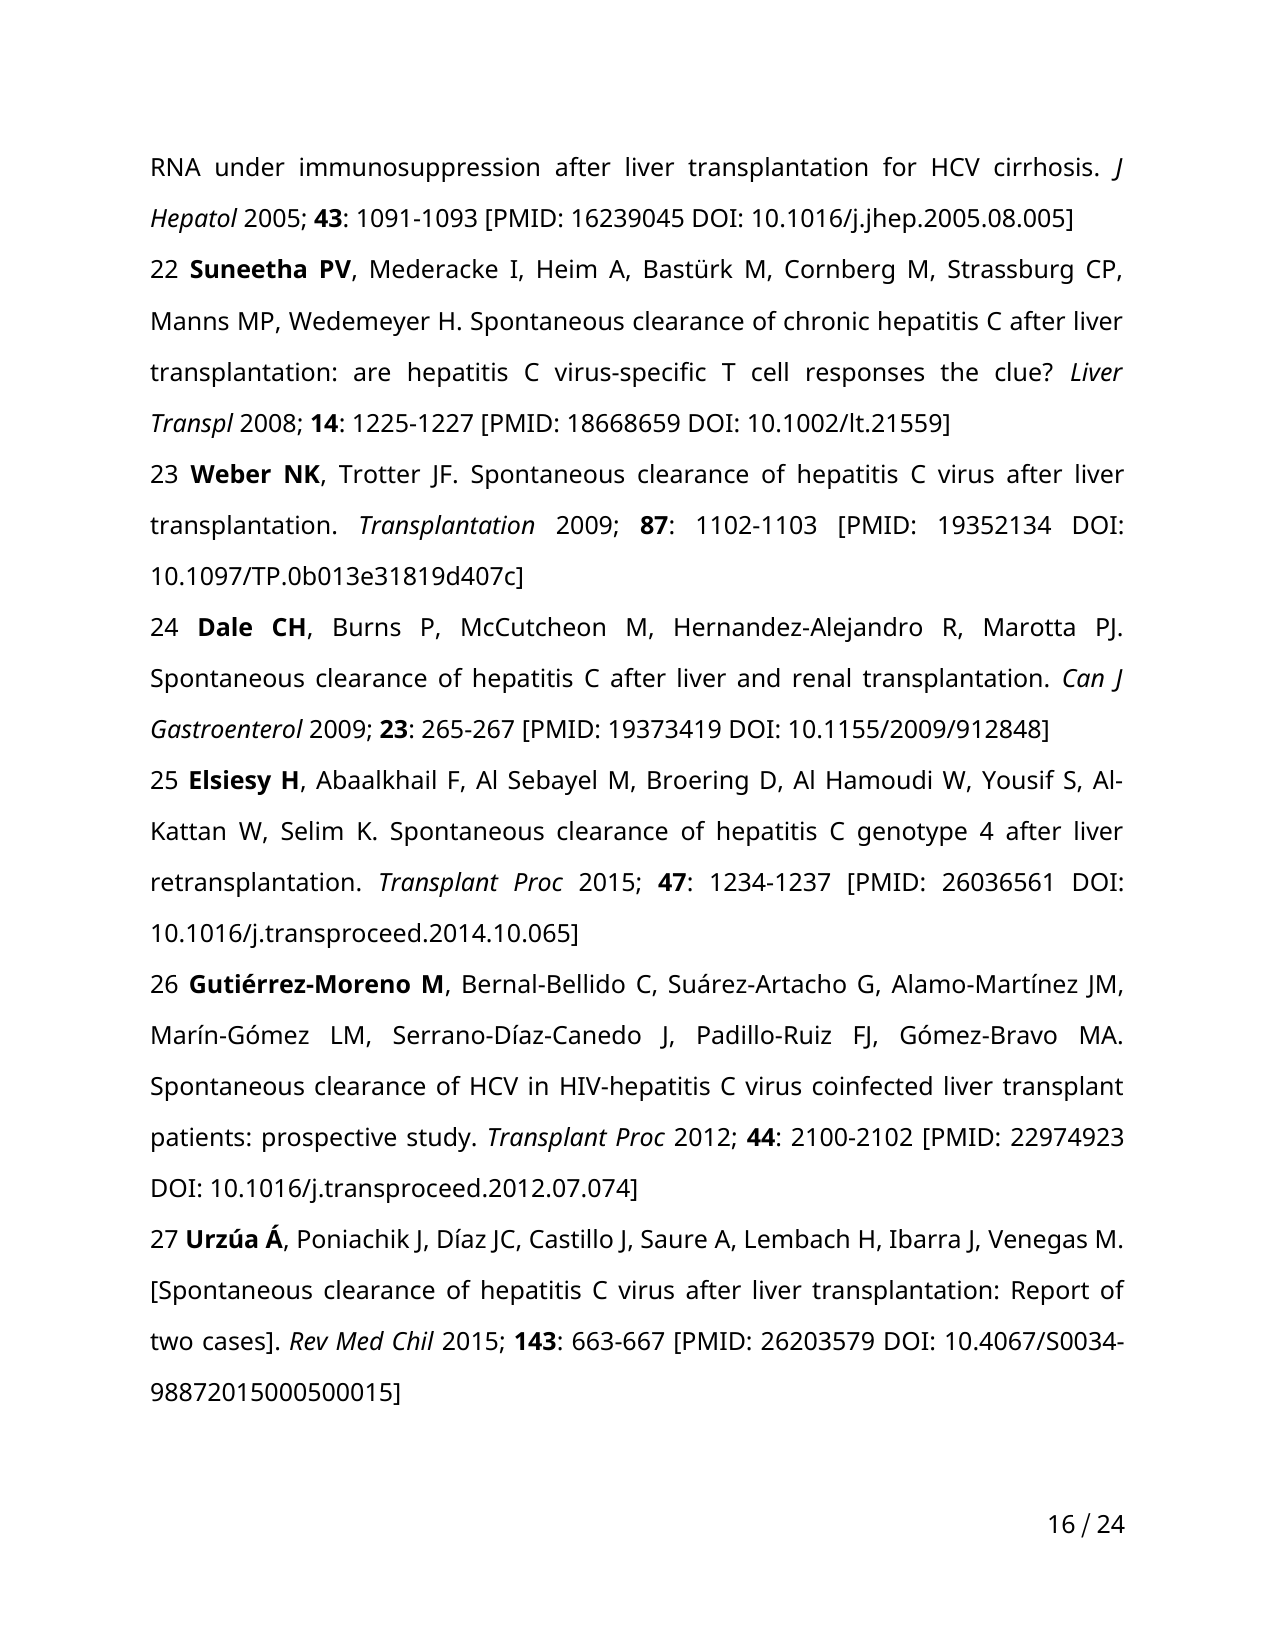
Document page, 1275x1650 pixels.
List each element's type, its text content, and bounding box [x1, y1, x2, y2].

text 25 Elsiesy H, Abaalkhail F, Al Sebayel M, Broering D, Al Hamoudi W, Yousif S, Al-Kattan W, Selim K. Spontaneous clearance of hepatitis C genotype 4 after liver retransplantation. Transplant Proc 2015; 47: 1234-1237 [PMID: 26036561 DOI: 10.1016/j.transproceed.2014.10.065] [150, 762, 1125, 950]
text 23 Weber NK, Trotter JF. Spontaneous clearance of hepatitis C virus after liver transplantation. Transplantation 2009; 87: 1102-1103 [PMID: 19352134 DOI: 10.1097/TP.0b013e31819d407c] [150, 456, 1125, 592]
text 26 Gutiérrez-Moreno M, Bernal-Bellido C, Suárez-Artacho G, Alamo-Martínez JM, Marín-Gómez LM, Serrano-Díaz-Canedo J, Padillo-Ruiz FJ, Gómez-Bravo MA. Spontaneous clearance of HCV in HIV-hepatitis C virus coinfected liver transplant patients: prospective study. Transplant Proc 2012; 44: 2100-2102 [PMID: 22974923 DOI: 10.1016/j.transproceed.2012.07.074] [150, 967, 1125, 1205]
text 24 Dale CH, Burns P, McCutcheon M, Hernandez-Alejandro R, Marotta PJ. Spontaneous clearance of hepatitis C after liver and renal transplantation. Can J Gastroenterol 2009; 23: 265-267 [PMID: 19373419 DOI: 10.1155/2009/912848] [150, 609, 1125, 746]
text 27 Urzúa Á, Poniachik J, Díaz JC, Castillo J, Saure A, Lembach H, Ibarra J, Venegas M. [Spontaneous clearance of hepatitis C virus after liver transplantation: Report of two cases]. Rev Med Chil 2015; 143: 663-667 [PMID: 26203579 DOI: 10.4067/S0034-98872015000500015] [150, 1222, 1125, 1409]
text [150, 150, 1125, 235]
text 22 Suneetha PV, Mederacke I, Heim A, Bastürk M, Cornberg M, Strassburg CP, Manns MP, Wedemeyer H. Spontaneous clearance of chronic hepatitis C after liver transplantation: are hepatitis C virus-specific T cell responses the clue? Liver Transpl 2008; 14: 1225-1227 [PMID: 18668659 DOI: 10.1002/lt.21559] [150, 252, 1125, 439]
